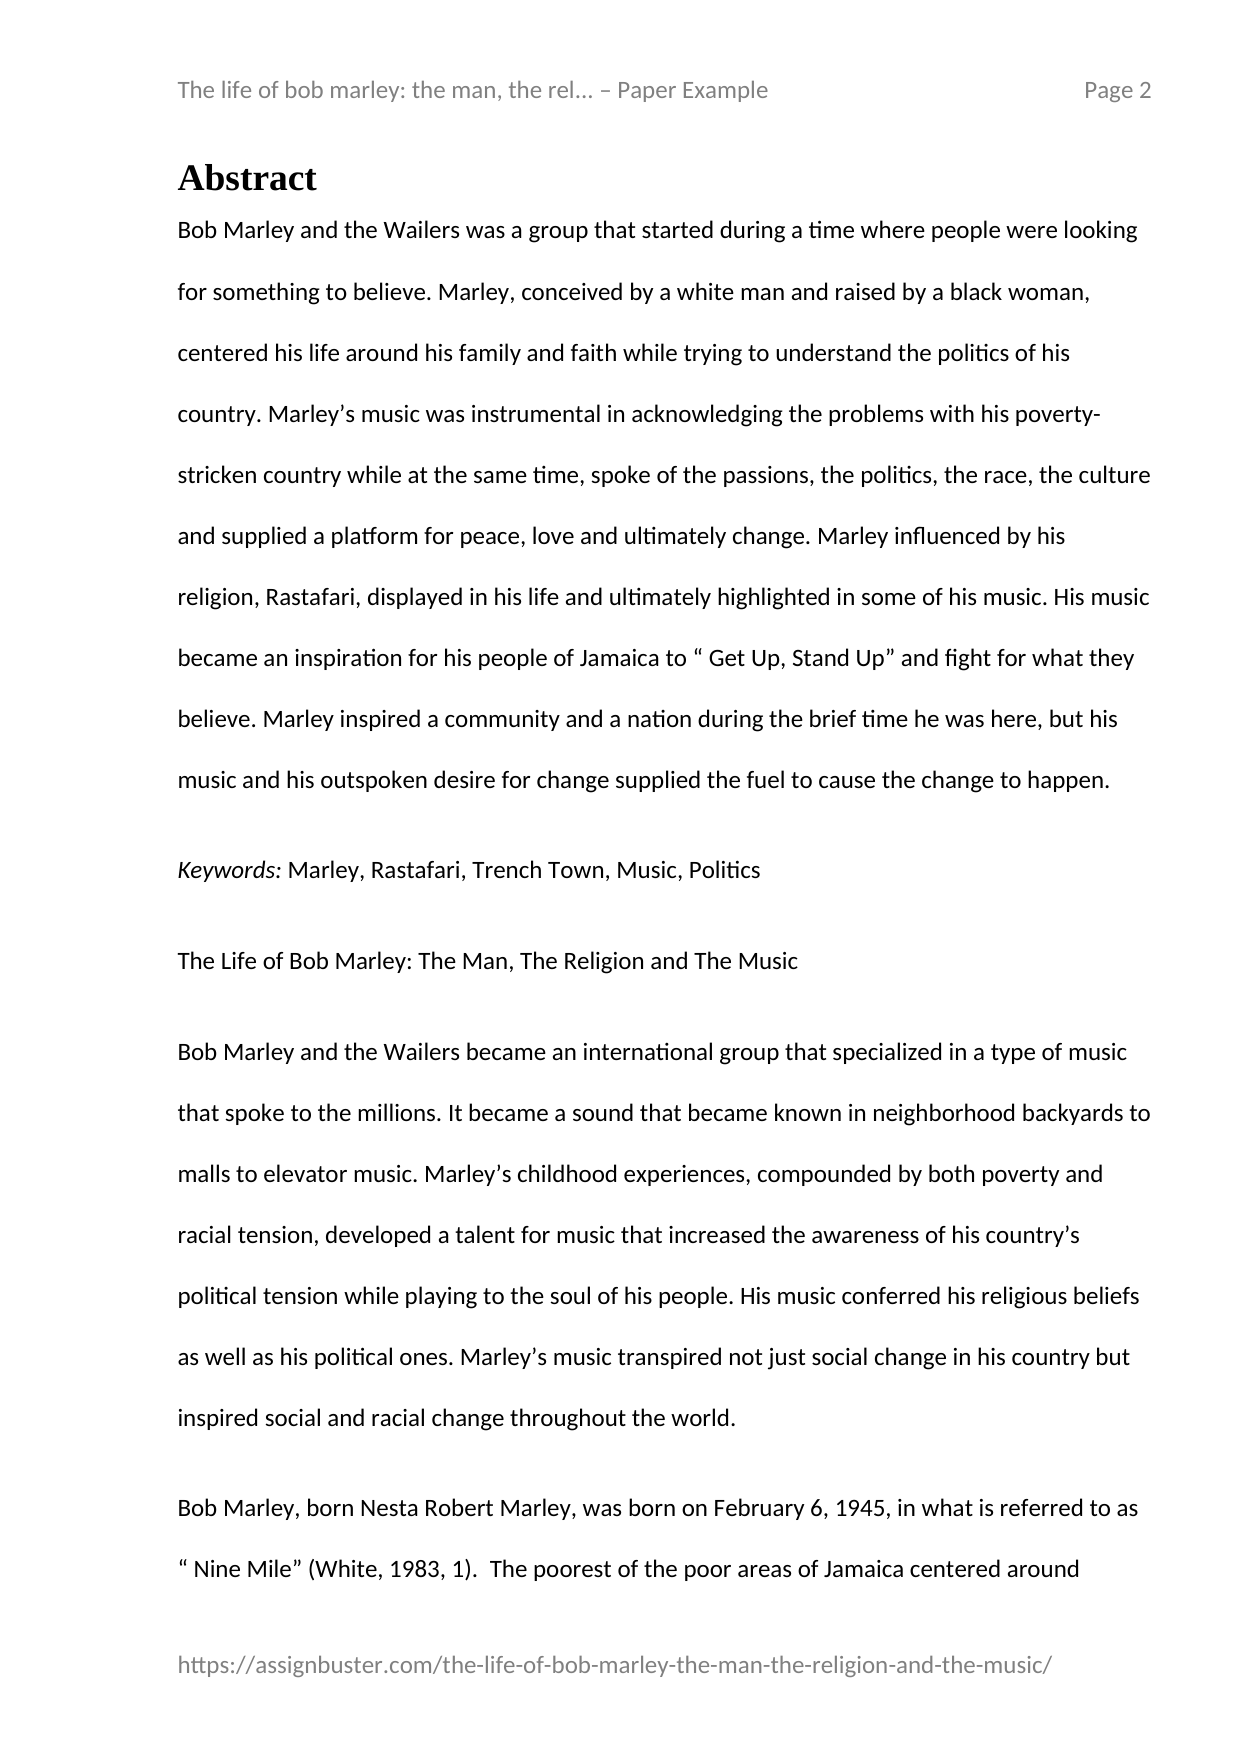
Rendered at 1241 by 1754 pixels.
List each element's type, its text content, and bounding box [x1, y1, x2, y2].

subtitle Abstract [177, 156, 1152, 199]
text Keywords: Marley, Rastafari, Trench Town, Music, Politics [177, 854, 1152, 885]
text Bob Marley and the Wailers became an international group that specialized in a type of music that spoke to the millions. It became a sound that became known in neighborhood backyards to malls to elevator music. Marley’s childhood experiences, compounded by both poverty and racial tension, developed a talent for music that increased the awareness of his country’s political tension while playing to the soul of his people. His music conferred his religious beliefs as well as his political ones. Marley’s music transpired not just social change in his country but inspired social and racial change throughout the world. [177, 1036, 1152, 1432]
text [177, 1492, 1152, 1584]
text The Life of Bob Marley: The Man, The Religion and The Music [177, 945, 1152, 976]
text Bob Marley and the Wailers was a group that started during a time where people were looking for something to believe. Marley, conceived by a white man and raised by a black woman, centered his life around his family and faith while trying to understand the politics of his country. Marley’s music was instrumental in acknowledging the problems with his poverty-stricken country while at the same time, spoke of the passions, the politics, the race, the culture and supplied a platform for peace, love and ultimately change. Marley influenced by his religion, Rastafari, displayed in his life and ultimately highlighted in some of his music. His music became an inspiration for his people of Jamaica to “ Get Up, Stand Up” and fight for what they believe. Marley inspired a community and a nation during the brief time he was here, but his music and his outspoken desire for change supplied the fuel to cause the change to happen. [177, 215, 1152, 794]
